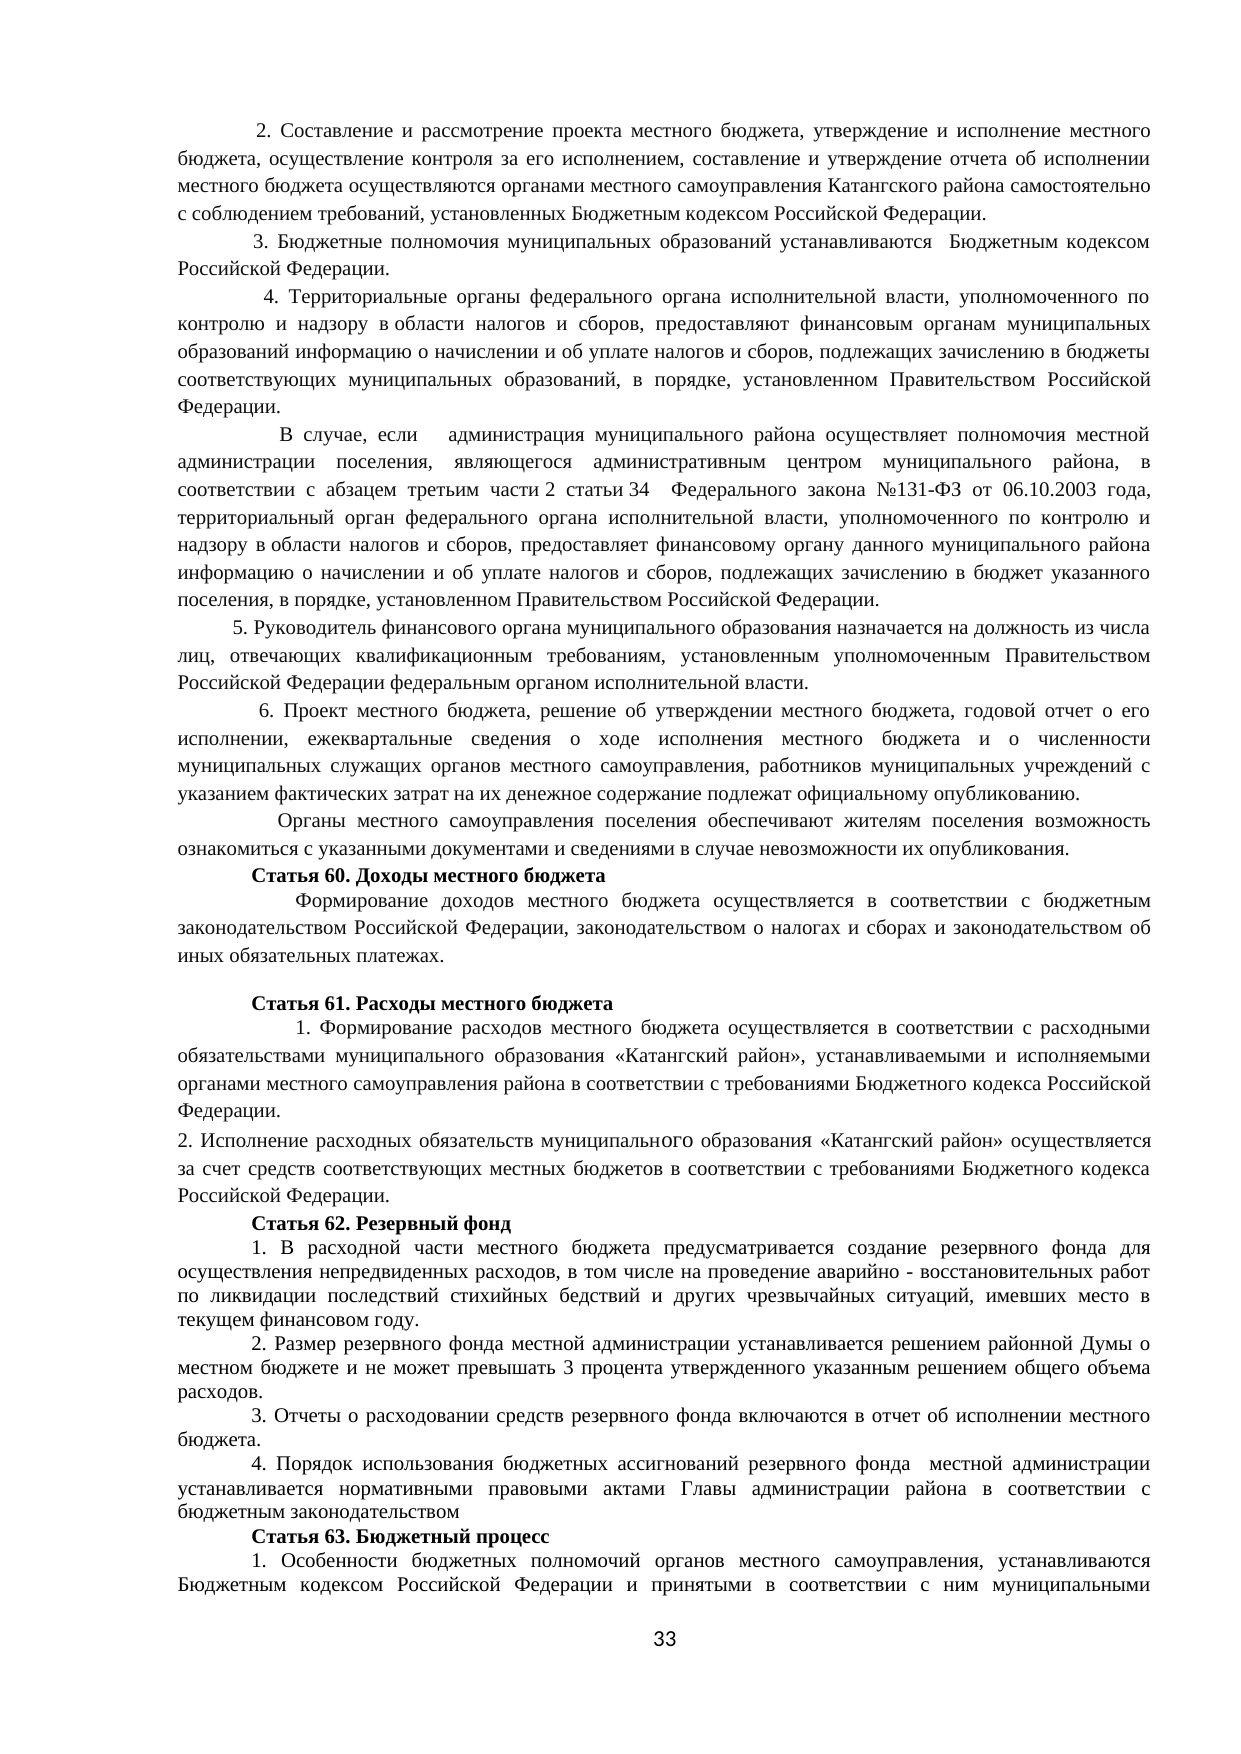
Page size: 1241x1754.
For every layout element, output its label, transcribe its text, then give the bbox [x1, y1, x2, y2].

text Статья 62. Резервный фонд [177, 1211, 1152, 1235]
text В случае, если администрация муниципального района осуществляет полномочия местной администрации поселения, являющегося административным центром муниципального района, в соответствии с абзацем третьим части 2 статьи 34 Федерального закона №131-ФЗ от 06.10.2003 года, территориальный орган федерального органа исполнительной власти, уполномоченного по контролю и надзору в области налогов и сборов, предоставляет финансовому органу данного муниципального района информацию о начислении и об уплате налогов и сборов, подлежащих зачислению в бюджет указанного поселения, в порядке, установленном Правительством Российской Федерации. [177, 422, 1152, 611]
text 3. Бюджетные полномочия муниципальных образований устанавливаются Бюджетным кодексом Российской Федерации. [177, 228, 1152, 280]
text 5. Руководитель финансового органа муниципального образования назначается на должность из числа лиц, отвечающих квалификационным требованиям, установленным уполномоченным Правительством Российской Федерации федеральным органом исполнительной власти. [177, 615, 1152, 694]
text Статья 60. Доходы местного бюджета [177, 863, 1152, 887]
text Статья 63. Бюджетный процесс [177, 1523, 1152, 1548]
text 4. Порядок использования бюджетных ассигнований резервного фонда местной администрации устанавливается нормативными правовыми актами Главы администрации района в соответствии с бюджетным законодательством [177, 1451, 1152, 1523]
text 2. Размер резервного фонда местной администрации устанавливается решением районной Думы о местном бюджете и не может превышать 3 процента утвержденного указанным решением общего объема расходов. [177, 1331, 1152, 1403]
text 2. Исполнение расходных обязательств муниципального образования «Катангский район» осуществляется за счет средств соответствующих местных бюджетов в соответствии с требованиями Бюджетного кодекса Российской Федерации. [177, 1126, 1152, 1207]
text Статья 61. Расходы местного бюджета [177, 991, 1152, 1015]
text Органы местного самоуправления поселения обеспечивают жителям поселения возможность ознакомиться с указанными документами и сведениями в случае невозможности их опубликования. [177, 808, 1152, 860]
text 2. Составление и рассмотрение проекта местного бюджета, утверждение и исполнение местного бюджета, осуществление контроля за его исполнением, составление и утверждение отчета об исполнении местного бюджета осуществляются органами местного самоуправления Катангского района самостоятельно с соблюдением требований, установленных Бюджетным кодексом Российской Федерации. [177, 118, 1152, 225]
text 6. Проект местного бюджета, решение об утверждении местного бюджета, годовой отчет о его исполнении, ежеквартальные сведения о ходе исполнения местного бюджета и о численности муниципальных служащих органов местного самоуправления, работников муниципальных учреждений с указанием фактических затрат на их денежное содержание подлежат официальному опубликованию. [177, 698, 1152, 805]
text 3. Отчеты о расходовании средств резервного фонда включаются в отчет об исполнении местного бюджета. [177, 1403, 1152, 1451]
text 1. Формирование расходов местного бюджета осуществляется в соответствии с расходными обязательствами муниципального образования «Катангский район», устанавливаемыми и исполняемыми органами местного самоуправления района в соответствии с требованиями Бюджетного кодекса Российской Федерации. [177, 1015, 1152, 1122]
text 1. В расходной части местного бюджета предусматривается создание резервного фонда для осуществления непредвиденных расходов, в том числе на проведение аварийно - восстановительных работ по ликвидации последствий стихийных бедствий и других чрезвычайных ситуаций, имевших место в текущем финансовом году. [177, 1235, 1152, 1331]
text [177, 1548, 1152, 1596]
text Формирование доходов местного бюджета осуществляется в соответствии с бюджетным законодательством Российской Федерации, законодательством о налогах и сборах и законодательством об иных обязательных платежах. [177, 887, 1152, 967]
text 4. Территориальные органы федерального органа исполнительной власти, уполномоченного по контролю и надзору в области налогов и сборов, предоставляют финансовым органам муниципальных образований информацию о начислении и об уплате налогов и сборов, подлежащих зачислению в бюджеты соответствующих муниципальных образований, в порядке, установленном Правительством Российской Федерации. [177, 284, 1152, 418]
